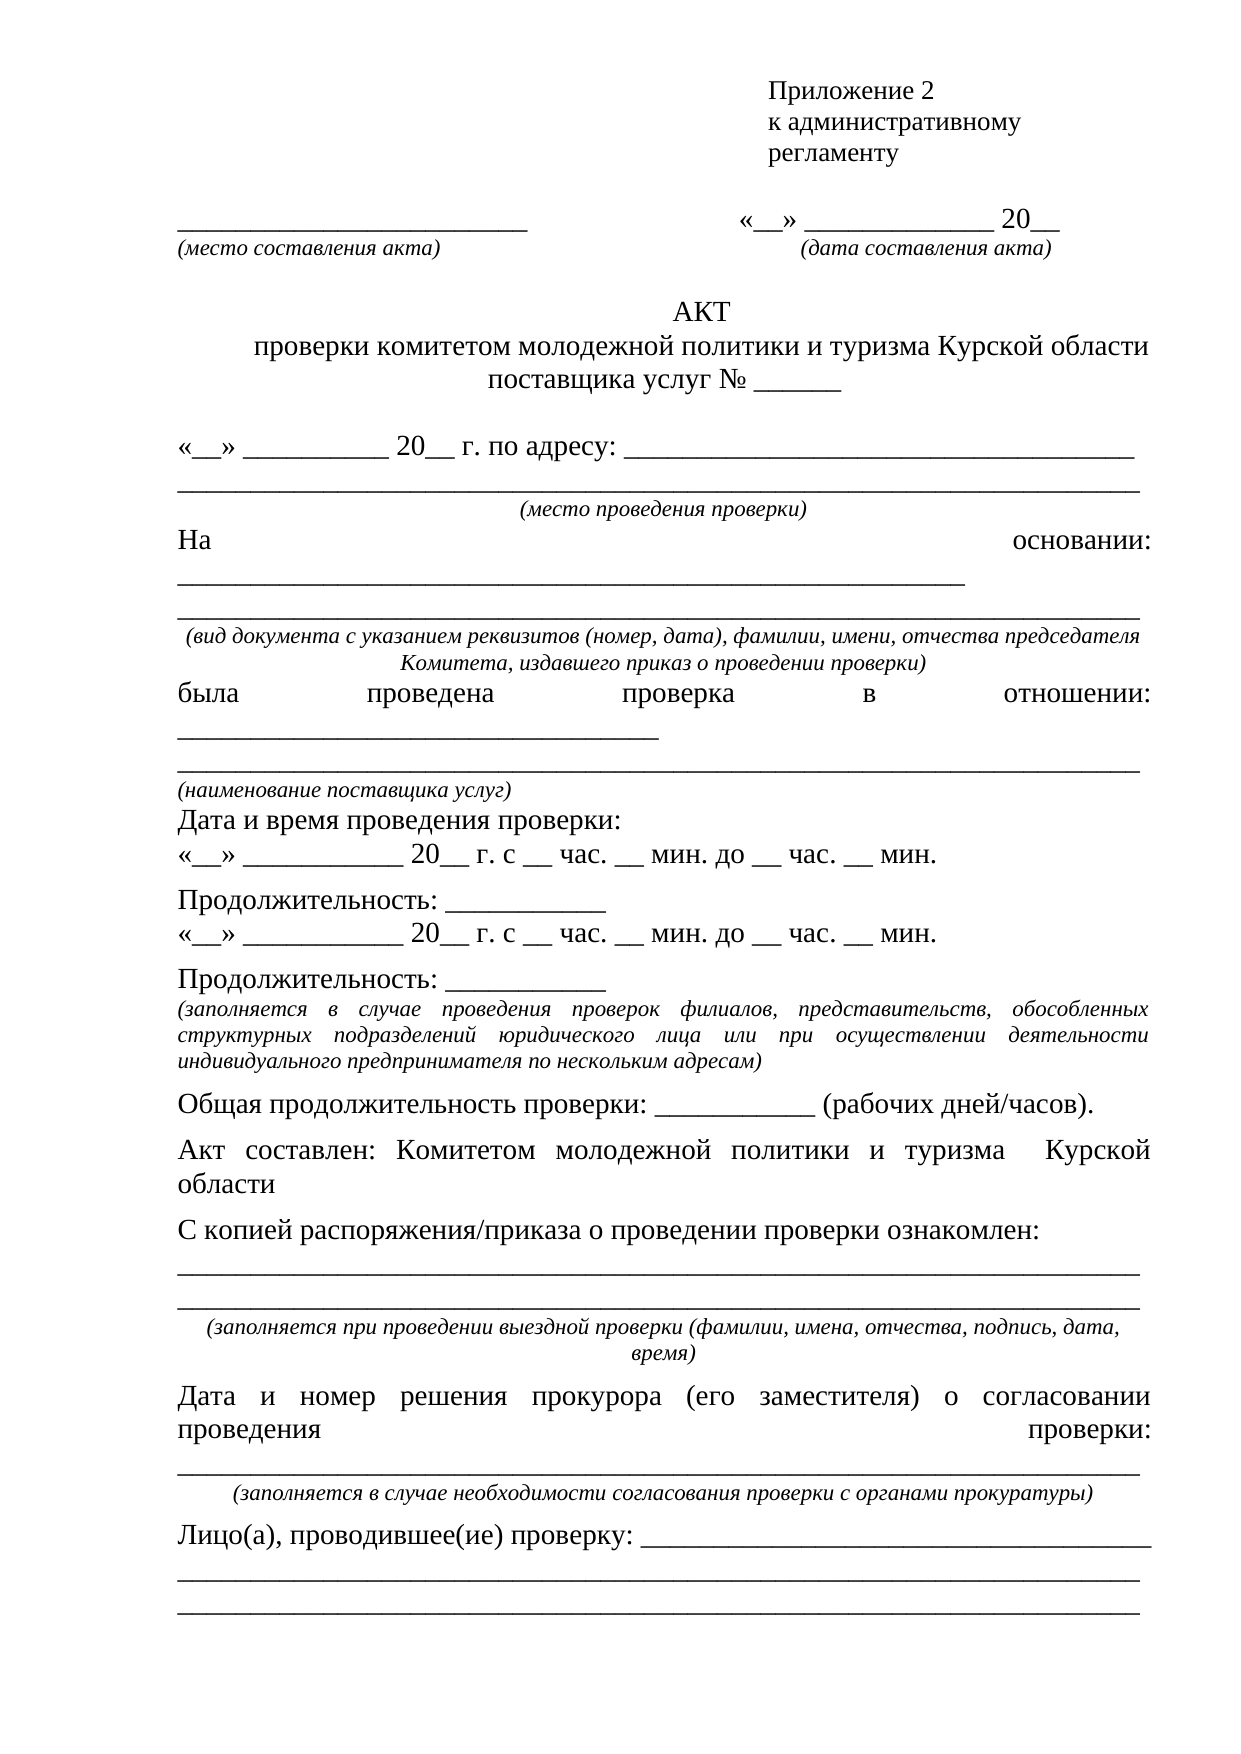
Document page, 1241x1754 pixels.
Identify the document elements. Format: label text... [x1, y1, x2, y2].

text «__» __________ 20__ г. по адресу: ___________________________________ [177, 428, 1152, 462]
text Дата и время проведения проверки: [177, 802, 1152, 836]
text (место составления акта) (дата составления акта) [177, 234, 1152, 261]
text ________________________ «__» _____________ 20__ [177, 201, 1152, 234]
text к административному регламенту [768, 105, 1152, 167]
text Акт составлен: Комитетом молодежной политики и туризма Курской области [177, 1132, 1152, 1199]
text «__» ___________ 20__ г. с __ час. __ мин. до __ час. __ мин. [177, 915, 1152, 949]
text (заполняется в случае необходимости согласования проверки с органами прокуратуры) [177, 1478, 1152, 1505]
text (заполняется при проведении выездной проверки (фамилии, имена, отчества, подпись, дата, время) [177, 1313, 1152, 1365]
text (заполняется в случае проведения проверок филиалов, представительств, обособленных структурных подразделений юридического лица или при осуществлении деятельности индивидуального предпринимателя по нескольким адресам) [177, 995, 1152, 1074]
text проверки комитетом молодежной политики и туризма Курской области поставщика услуг № ______ [177, 328, 1152, 395]
text Приложение 2 [768, 74, 1152, 105]
text __________________________________________________________________ [177, 589, 1152, 622]
text __________________________________________________________________ [177, 1551, 1152, 1584]
text Общая продолжительность проверки: ___________ (рабочих дней/часов). [177, 1086, 1152, 1120]
text __________________________________________________________________ [177, 1584, 1152, 1618]
text (наименование поставщика услуг) [177, 776, 1152, 802]
text была проведена проверка в отношении: _________________________________ [177, 675, 1152, 742]
text С копией распоряжения/приказа о проведении проверки ознакомлен: [177, 1212, 1152, 1246]
text «__» ___________ 20__ г. с __ час. __ мин. до __ час. __ мин. [177, 836, 1152, 869]
text Продолжительность: ___________ [177, 882, 1152, 915]
text Дата и номер решения прокурора (его заместителя) о согласовании проведения проверки: __________________________________________________________________ [177, 1378, 1152, 1478]
text (вид документа с указанием реквизитов (номер, дата), фамилии, имени, отчества председателя Комитета, издавшего приказ о проведении проверки) [177, 622, 1152, 675]
text Продолжительность: ___________ [177, 961, 1152, 995]
text (место проведения проверки) [177, 496, 1152, 522]
text Лицо(а), проводившее(ие) проверку: ___________________________________ [177, 1517, 1152, 1551]
text __________________________________________________________________ [177, 742, 1152, 776]
text ____________________________________________________________________________________________________________________________________ [177, 1246, 1152, 1313]
text На основании: ______________________________________________________ [177, 522, 1152, 589]
text __________________________________________________________________ [177, 462, 1152, 496]
text АКТ [177, 294, 1152, 328]
